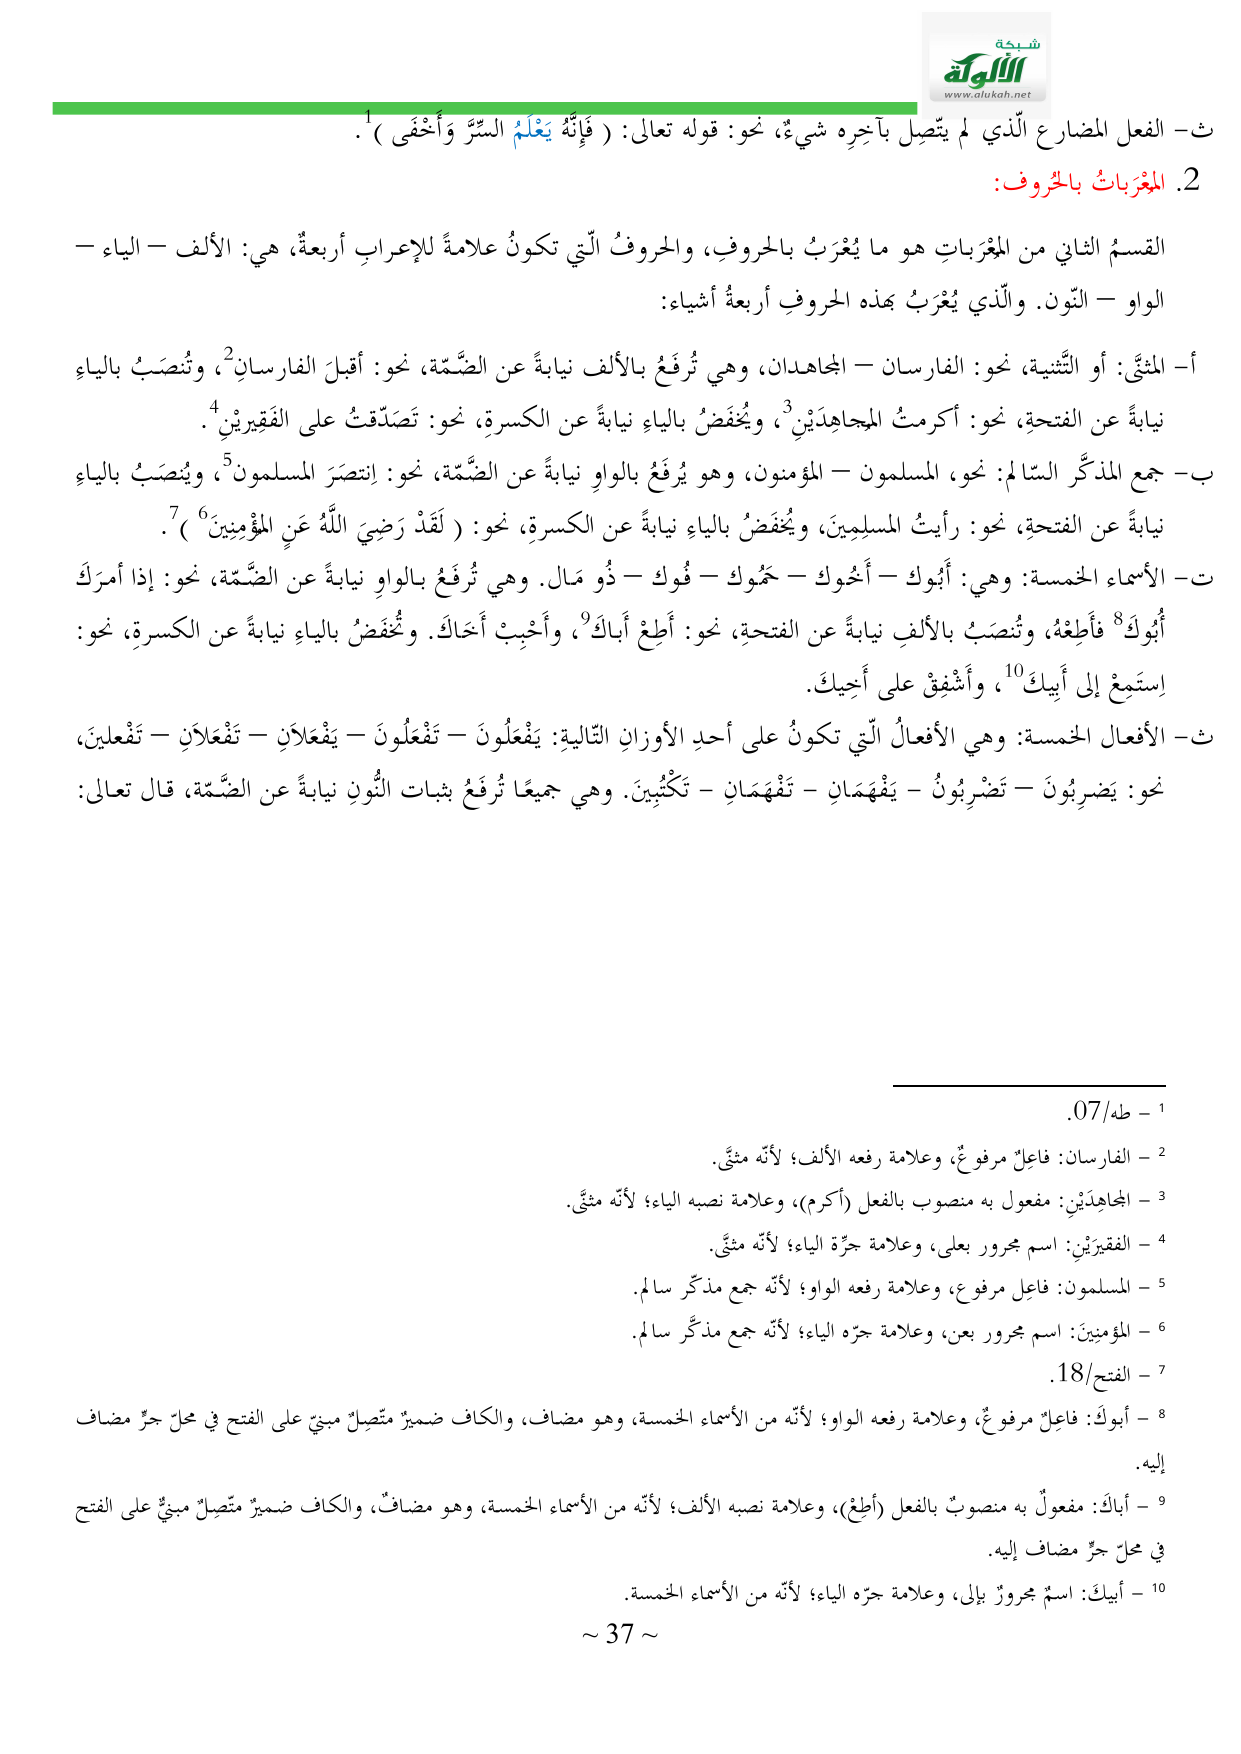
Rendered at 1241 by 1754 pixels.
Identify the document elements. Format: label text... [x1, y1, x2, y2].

list الفعل المضارع الّذي لم يتّصِل بآخِرِه شيءٌ، نحو: قوله تعالى: ( فَإِنَّهُ يَعْلَمُ السِّرَّ وَأَخْفَى ). [75, 104, 1165, 157]
list المثنَّى: أو التَّثنية، نحو: الفارسان – المجاهدان، وهي تُرفَعُ بالألف نيابةً عن الضَّمّة، نحو: أقبلَ الفارسانِ، وتُنصَبُ بالياءِ نيابةً عن الفتحةِ، نحو: أكرمتُ المُجاهِدَيْنِ، ويُخفَضُ بالياءِ نيابةً عن الكسرةِ، نحو: تَصَدّقتُ على الفَقِيريْنِ. [75, 341, 1165, 447]
text القسمُ الثاني من المُعْرَباتِ هو ما يُعْرَبُ بالحروفِ، والحروفُ الّتي تكونُ علامةً للإعرابِ أربعةٌ، هي: الألف – الياء – الواو – النّون. والّذي يُعْرَبُ بهذه الحروفِ أربعةُ أشياء: [75, 223, 1165, 328]
list الأفعال الخمسة: وهي الأفعالُ الّتي تكونُ على أحدِ الأوزانِ التّاليةِ: يَفْعَلُونَ – تَفْعَلُونَ – يَفْعَلاَنِ – تَفْعَلاَنِ – تَفْعلينَ، نحو: يَضرِبُونَ – تَضْرِبُونُ - يَفْهَمَانِ - تَفْهَمَانِ - تَكْتُبِينَ. وهي جميعًا تُرفَعُ بثبات النُّونِ نيابةً عن الضَّمّة، قال تعالى: ( وَمَا يُعَلِّمَانِ مِنْ أَحَدٍ حَتَّى يَقُولَا إِنَّمَا نَحْنُ فِتْنَةٌ فَلَا تَكْفُرْ )، وتُنصَبُ وتُجزَمُ بحذفِ النّونِ، نحو قوله تعالى: ( فَإِنْ لَمْ تَفْعَلُوا وَلَنْ تَفْعَلُوا فَاتَّقُوا النَّارَ الَّتِي وَقُودُهَا النَّاسُ وَالْحِجَارَةُ ). [75, 711, 1165, 870]
list الأسماء الخمسة: وهي: أَبُوك – أَخُوك – حَمُوك – فُوك – ذُو مَال. وهي تُرفَعُ بالواوِ نيابةً عن الضَّمّة، نحو: إذا أمرَكَ أُبُوكَ فأَطِعْهُ، وتُنصَبُ بالألفِ نيابةً عن الفتحةِ، نحو: أَطِعْ أَباكَ، وأَحْبِبْ أَخَاكَ. وتُخفَضُ بالياءِ نيابةً عن الكسرةِ، نحو: اِستَمِعْ إلى أَبِيكَ، وأَشْفِقْ على أَخِيكَ. [75, 553, 1165, 711]
list جمع المذكَّر السّالم: نحو، المسلمون – المؤمنون، وهو يُرفَعُ بالواوِ نيابةً عن الضَّمّة، نحو: اِنتصَرَ المسلمون، ويُنصَبُ بالياءِ نيابةً عن الفتحةِ، نحو: رأيتُ المسلِمِينَ، ويُخفَضُ بالياءِ نيابةً عن الكسرةِ، نحو: ( لَقَدْ رَضِيَ اللَّهُ عَنِِ المُؤْمِنِينَ ). [75, 447, 1165, 553]
list المُعْرَباتُ بالحُروف: [75, 157, 1165, 210]
